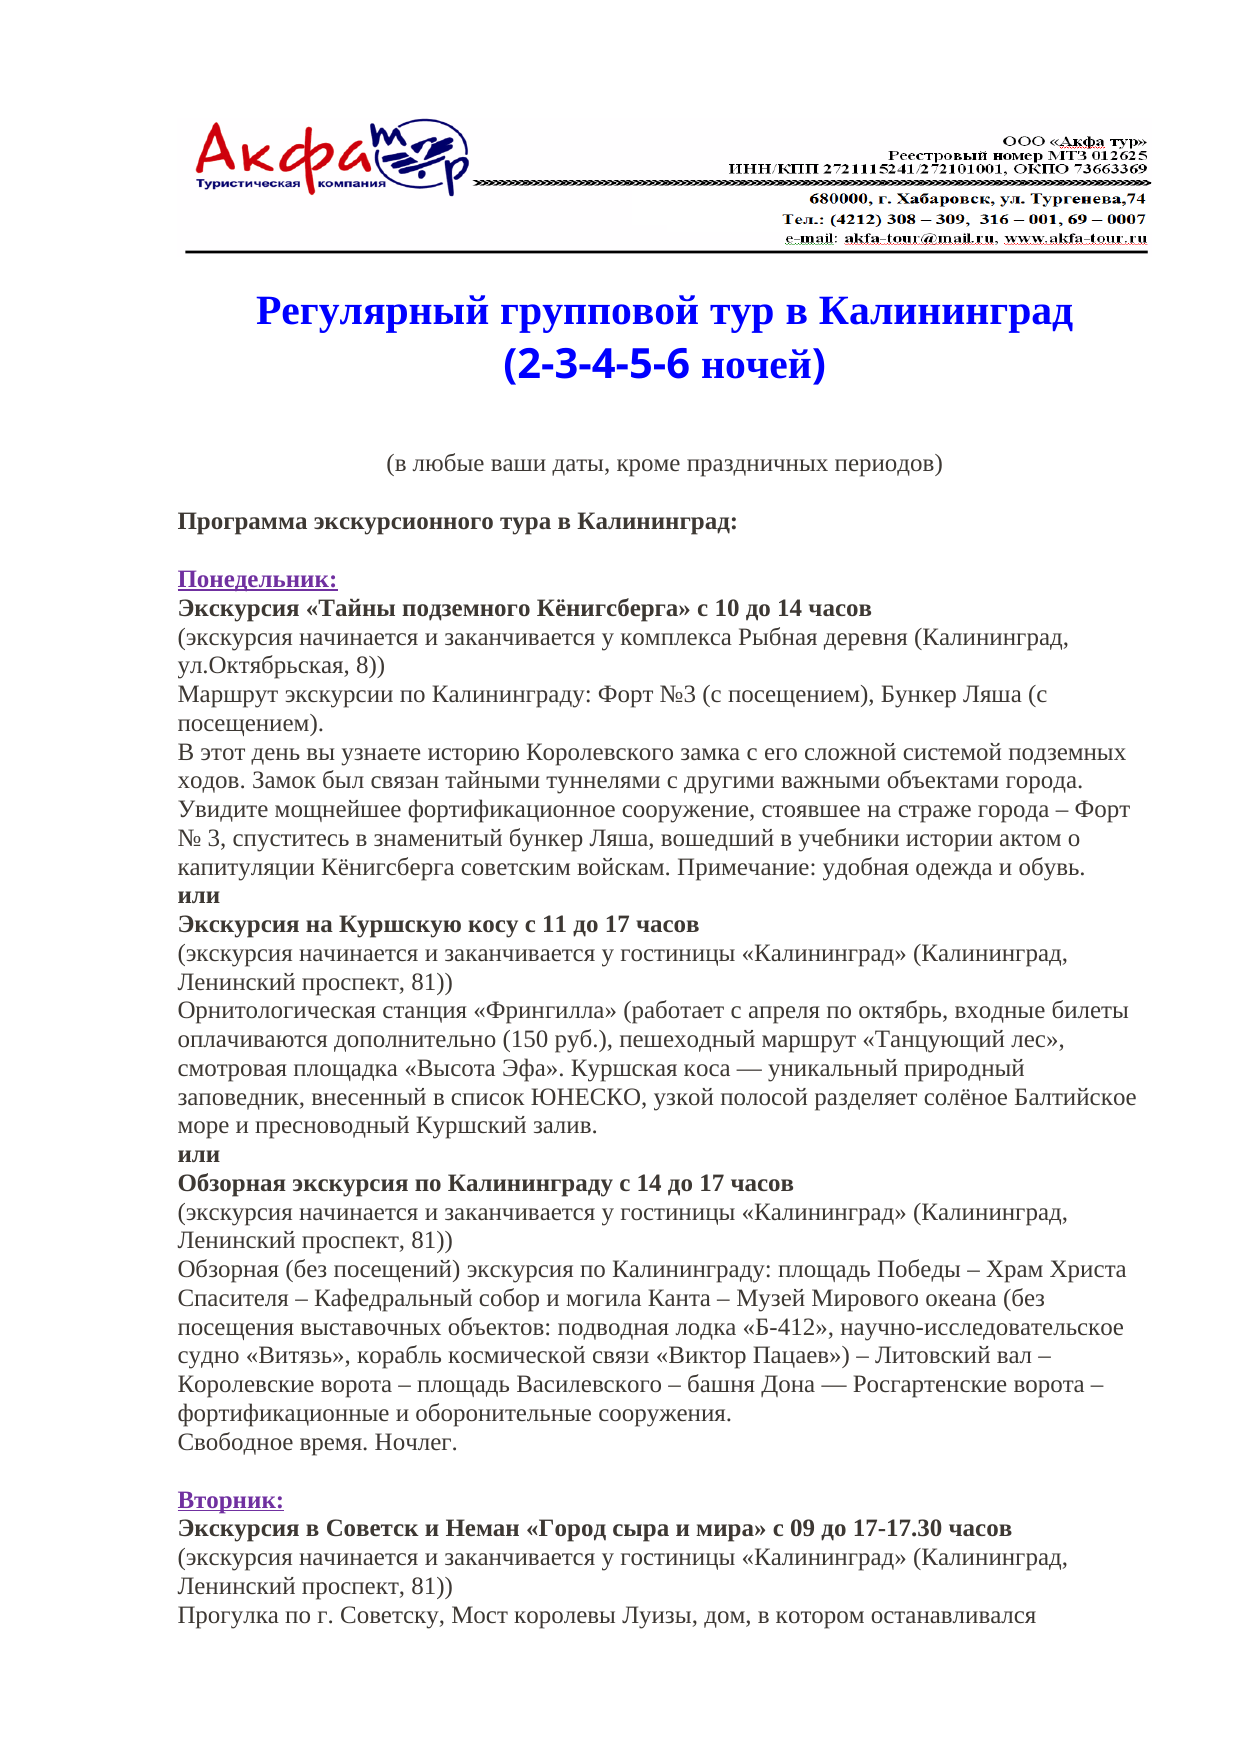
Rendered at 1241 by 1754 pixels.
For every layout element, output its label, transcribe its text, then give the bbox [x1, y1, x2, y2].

text (в любые ваши даты, кроме праздничных периодов) [177, 420, 1152, 477]
text Регулярный групповой тур в Калининград (2-3-4-5-6 ночей) [177, 286, 1152, 391]
text Понедельник: Экскурсия «Тайны подземного Кёнигсберга» с 10 до 14 часов (экскурсия начинается и заканчивается у комплекса Рыбная деревня (Калининград, ул.Октябрьская, 8)) Маршрут экскурсии по Калининграду: Форт №3 (с посещением), Бункер Ляша (с посещением). В этот день вы узнаете историю Королевского замка с его сложной системой подземных ходов. Замок был связан тайными туннелями с другими важными объектами города. Увидите мощнейшее фортификационное сооружение, стоявшее на страже города – Форт № 3, спуститесь в знаменитый бункер Ляша, вошедший в учебники истории актом о капитуляции Кёнигсберга советским войскам. Примечание: удобная одежда и обувь. или Экскурсия на Куршскую косу с 11 до 17 часов (экскурсия начинается и заканчивается у гостиницы «Калининград» (Калининград, Ленинский проспект, 81)) Орнитологическая станция «Фрингилла» (работает с апреля по октябрь, входные билеты оплачиваются дополнительно (150 руб.), пешеходный маршрут «Танцующий лес», смотровая площадка «Высота Эфа». Куршская коса — уникальный природный заповедник, внесенный в список ЮНЕСКО, узкой полосой разделяет солёное Балтийское море и пресноводный Куршский залив. или Обзорная экскурсия по Калининграду с 14 до 17 часов (экскурсия начинается и заканчивается у гостиницы «Калининград» (Калининград, Ленинский проспект, 81)) Обзорная (без посещений) экскурсия по Калининграду: площадь Победы – Храм Христа Спасителя – Кафедральный собор и могила Канта – Музей Мирового океана (без посещения выставочных объектов: подводная лодка «Б-412», научно-исследовательское судно «Витязь», корабль космической связи «Виктор Пацаев») – Литовский вал – Королевские ворота – площадь Василевского – башня Дона — Росгартенские ворота – фортификационные и оборонительные сооружения. Свободное время. Ночлег. [177, 564, 1152, 1456]
text Программа экскурсионного тура в Калининград: [177, 506, 1152, 535]
picture [177, 118, 1152, 257]
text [177, 1485, 1152, 1628]
